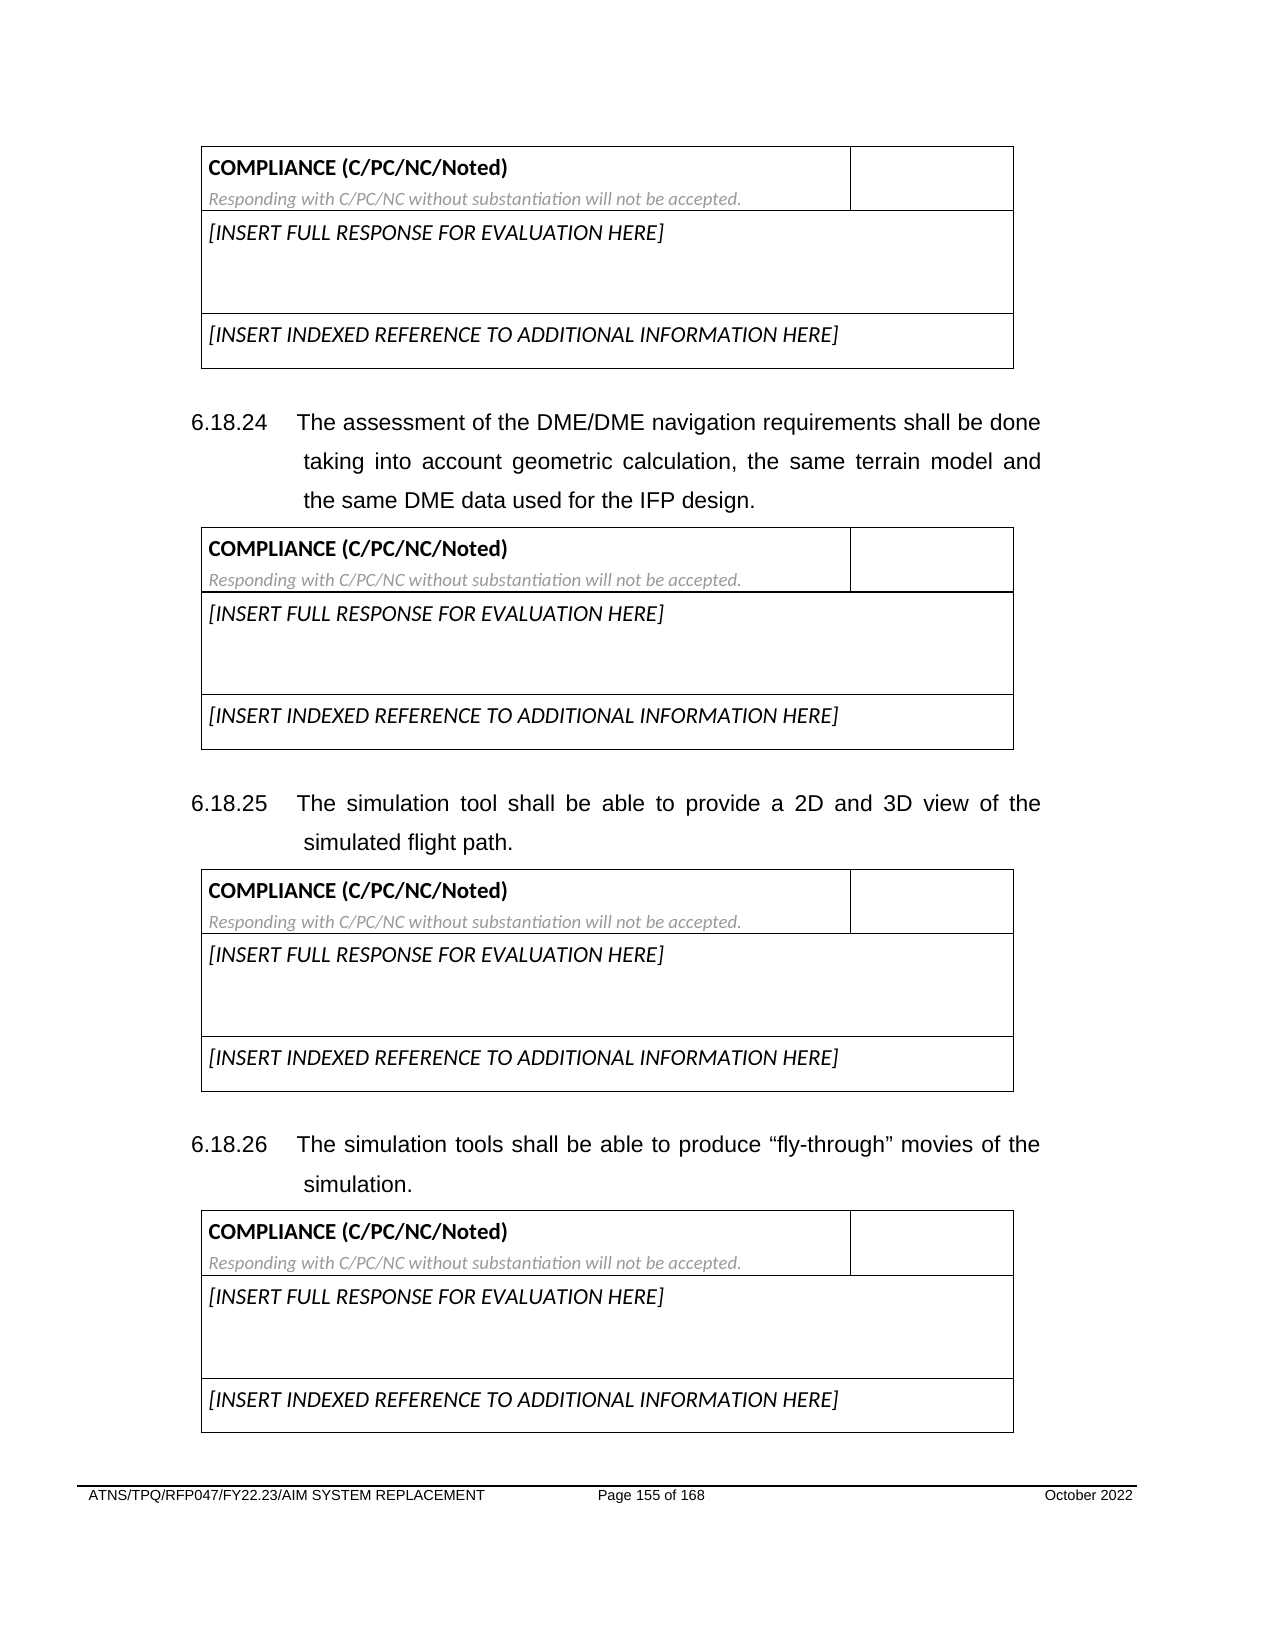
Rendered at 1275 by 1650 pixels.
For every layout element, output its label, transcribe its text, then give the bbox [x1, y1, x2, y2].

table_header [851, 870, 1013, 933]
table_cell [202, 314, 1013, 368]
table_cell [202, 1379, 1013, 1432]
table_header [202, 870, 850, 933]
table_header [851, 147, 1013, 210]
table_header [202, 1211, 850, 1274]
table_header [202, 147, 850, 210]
list The assessment of the DME/DME navigation requirements shall be done taking into account geometric calculation, the same terrain model and the same DME data used for the IFP design. [191, 408, 1042, 514]
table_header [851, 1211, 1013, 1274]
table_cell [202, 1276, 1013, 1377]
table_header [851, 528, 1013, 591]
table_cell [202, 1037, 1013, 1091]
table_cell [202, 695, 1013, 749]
list The simulation tools shall be able to produce “fly-through” movies of the simulation. [191, 1131, 1042, 1197]
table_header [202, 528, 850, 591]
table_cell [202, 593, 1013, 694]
list The simulation tool shall be able to provide a 2D and 3D view of the simulated flight path. [191, 789, 1042, 855]
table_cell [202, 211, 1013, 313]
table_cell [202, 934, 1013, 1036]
